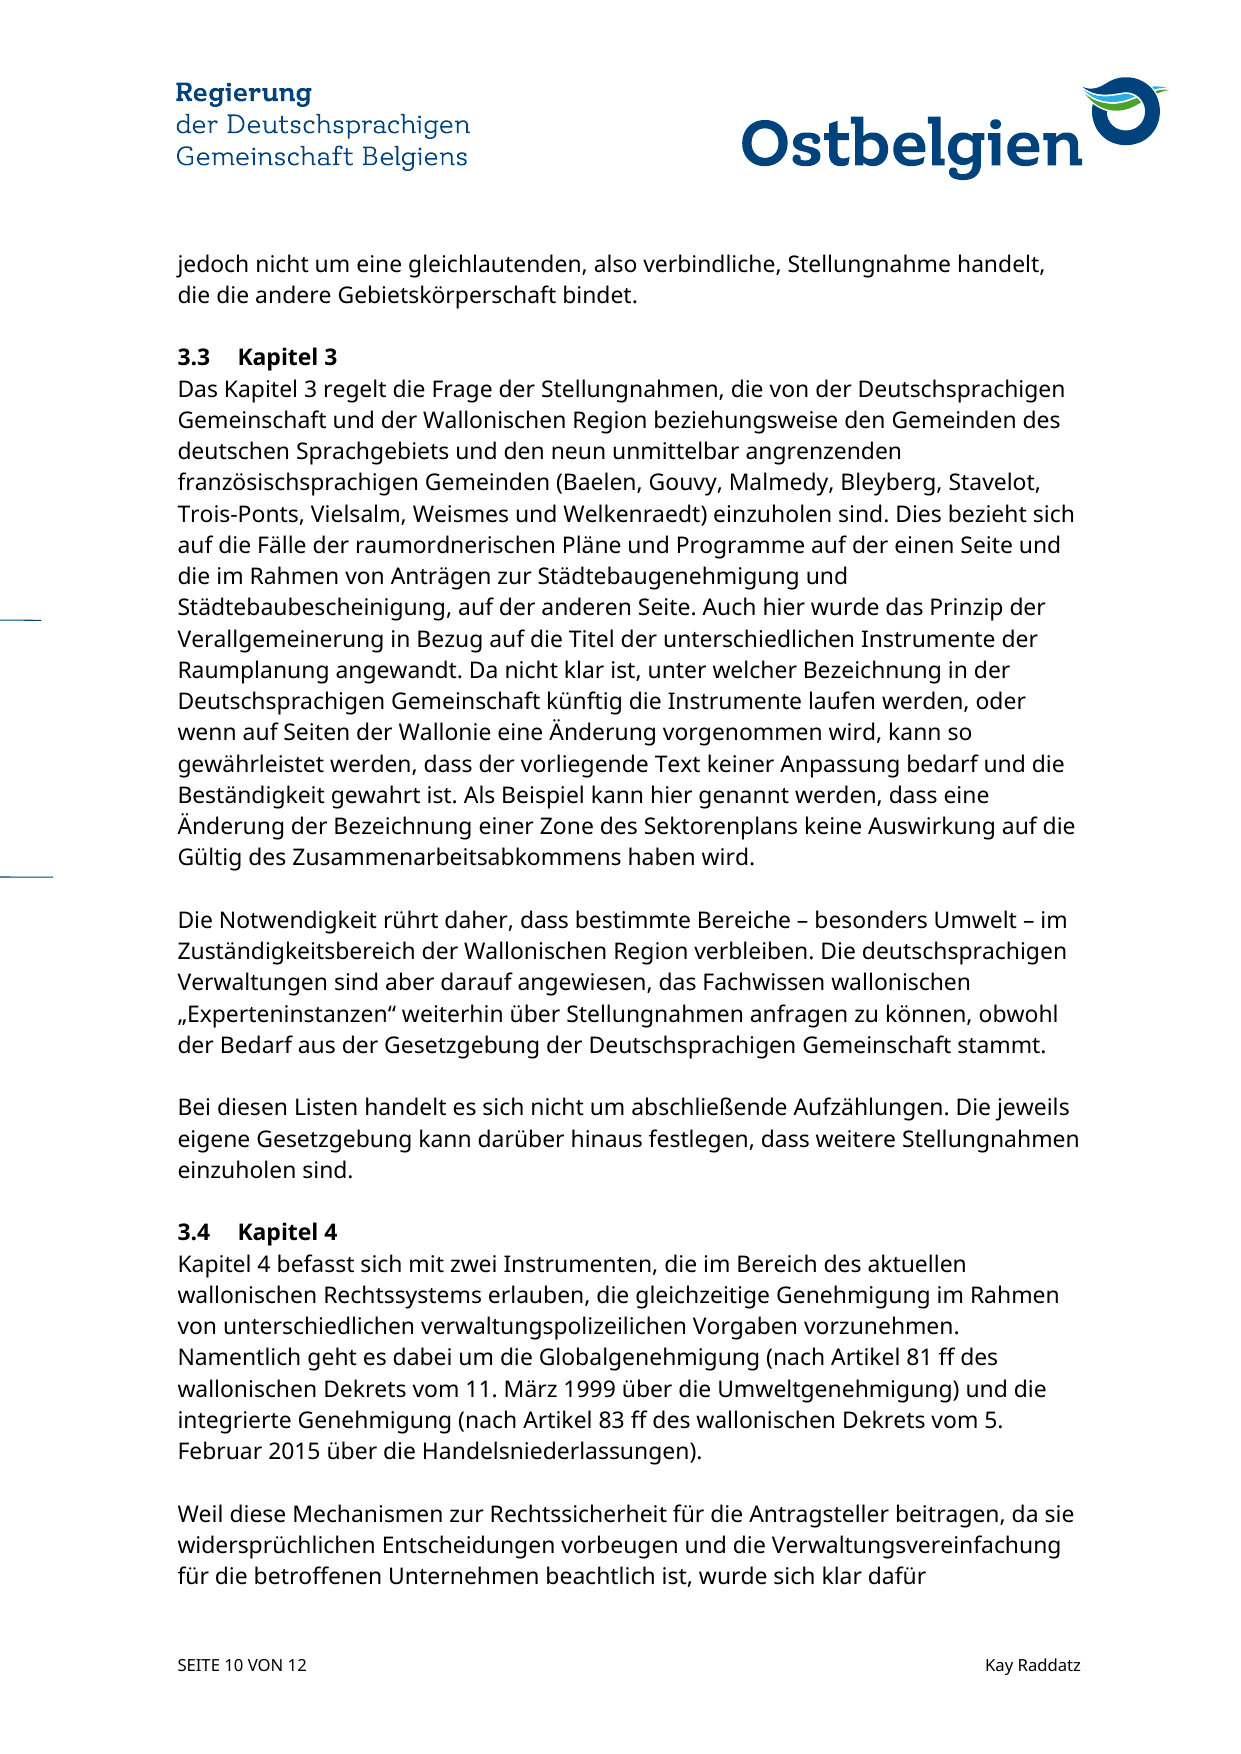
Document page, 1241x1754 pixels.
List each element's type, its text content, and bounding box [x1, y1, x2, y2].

subtitle Kapitel 3 [177, 341, 1081, 372]
text Das Kapitel 3 regelt die Frage der Stellungnahmen, die von der Deutschsprachigen Gemeinschaft und der Wallonischen Region beziehungsweise den Gemeinden des deutschen Sprachgebiets und den neun unmittelbar angrenzenden französischsprachigen Gemeinden (Baelen, Gouvy, Malmedy, Bleyberg, Stavelot, Trois-Ponts, Vielsalm, Weismes und Welkenraedt) einzuholen sind. Dies bezieht sich auf die Fälle der raumordnerischen Pläne und Programme auf der einen Seite und die im Rahmen von Anträgen zur Städtebaugenehmigung und Städtebaubescheinigung, auf der anderen Seite. Auch hier wurde das Prinzip der Verallgemeinerung in Bezug auf die Titel der unterschiedlichen Instrumente der Raumplanung angewandt. Da nicht klar ist, unter welcher Bezeichnung in der Deutschsprachigen Gemeinschaft künftig die Instrumente laufen werden, oder wenn auf Seiten der Wallonie eine Änderung vorgenommen wird, kann so gewährleistet werden, dass der vorliegende Text keiner Anpassung bedarf und die Beständigkeit gewahrt ist. Als Beispiel kann hier genannt werden, dass eine Änderung der Bezeichnung einer Zone des Sektorenplans keine Auswirkung auf die Gültig des Zusammenarbeitsabkommens haben wird. [177, 372, 1081, 872]
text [177, 1497, 1081, 1591]
text Kapitel 4 befasst sich mit zwei Instrumenten, die im Bereich des aktuellen wallonischen Rechtssystems erlauben, die gleichzeitige Genehmigung im Rahmen von unterschiedlichen verwaltungspolizeilichen Vorgaben vorzunehmen. Namentlich geht es dabei um die Globalgenehmigung (nach Artikel 81 ff des wallonischen Dekrets vom 11. März 1999 über die Umweltgenehmigung) und die integrierte Genehmigung (nach Artikel 83 ff des wallonischen Dekrets vom 5. Februar 2015 über die Handelsniederlassungen). [177, 1247, 1081, 1466]
text Die Notwendigkeit rührt daher, dass bestimmte Bereiche – besonders Umwelt – im Zuständigkeitsbereich der Wallonischen Region verbleiben. Die deutschsprachigen Verwaltungen sind aber darauf angewiesen, das Fachwissen wallonischen „Experteninstanzen“ weiterhin über Stellungnahmen anfragen zu können, obwohl der Bedarf aus der Gesetzgebung der Deutschsprachigen Gemeinschaft stammt. [177, 904, 1081, 1060]
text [177, 247, 1081, 310]
subtitle Kapitel 4 [177, 1216, 1081, 1247]
text Bei diesen Listen handelt es sich nicht um abschließende Aufzählungen. Die jeweils eigene Gesetzgebung kann darüber hinaus festlegen, dass weitere Stellungnahmen einzuholen sind. [177, 1091, 1081, 1185]
